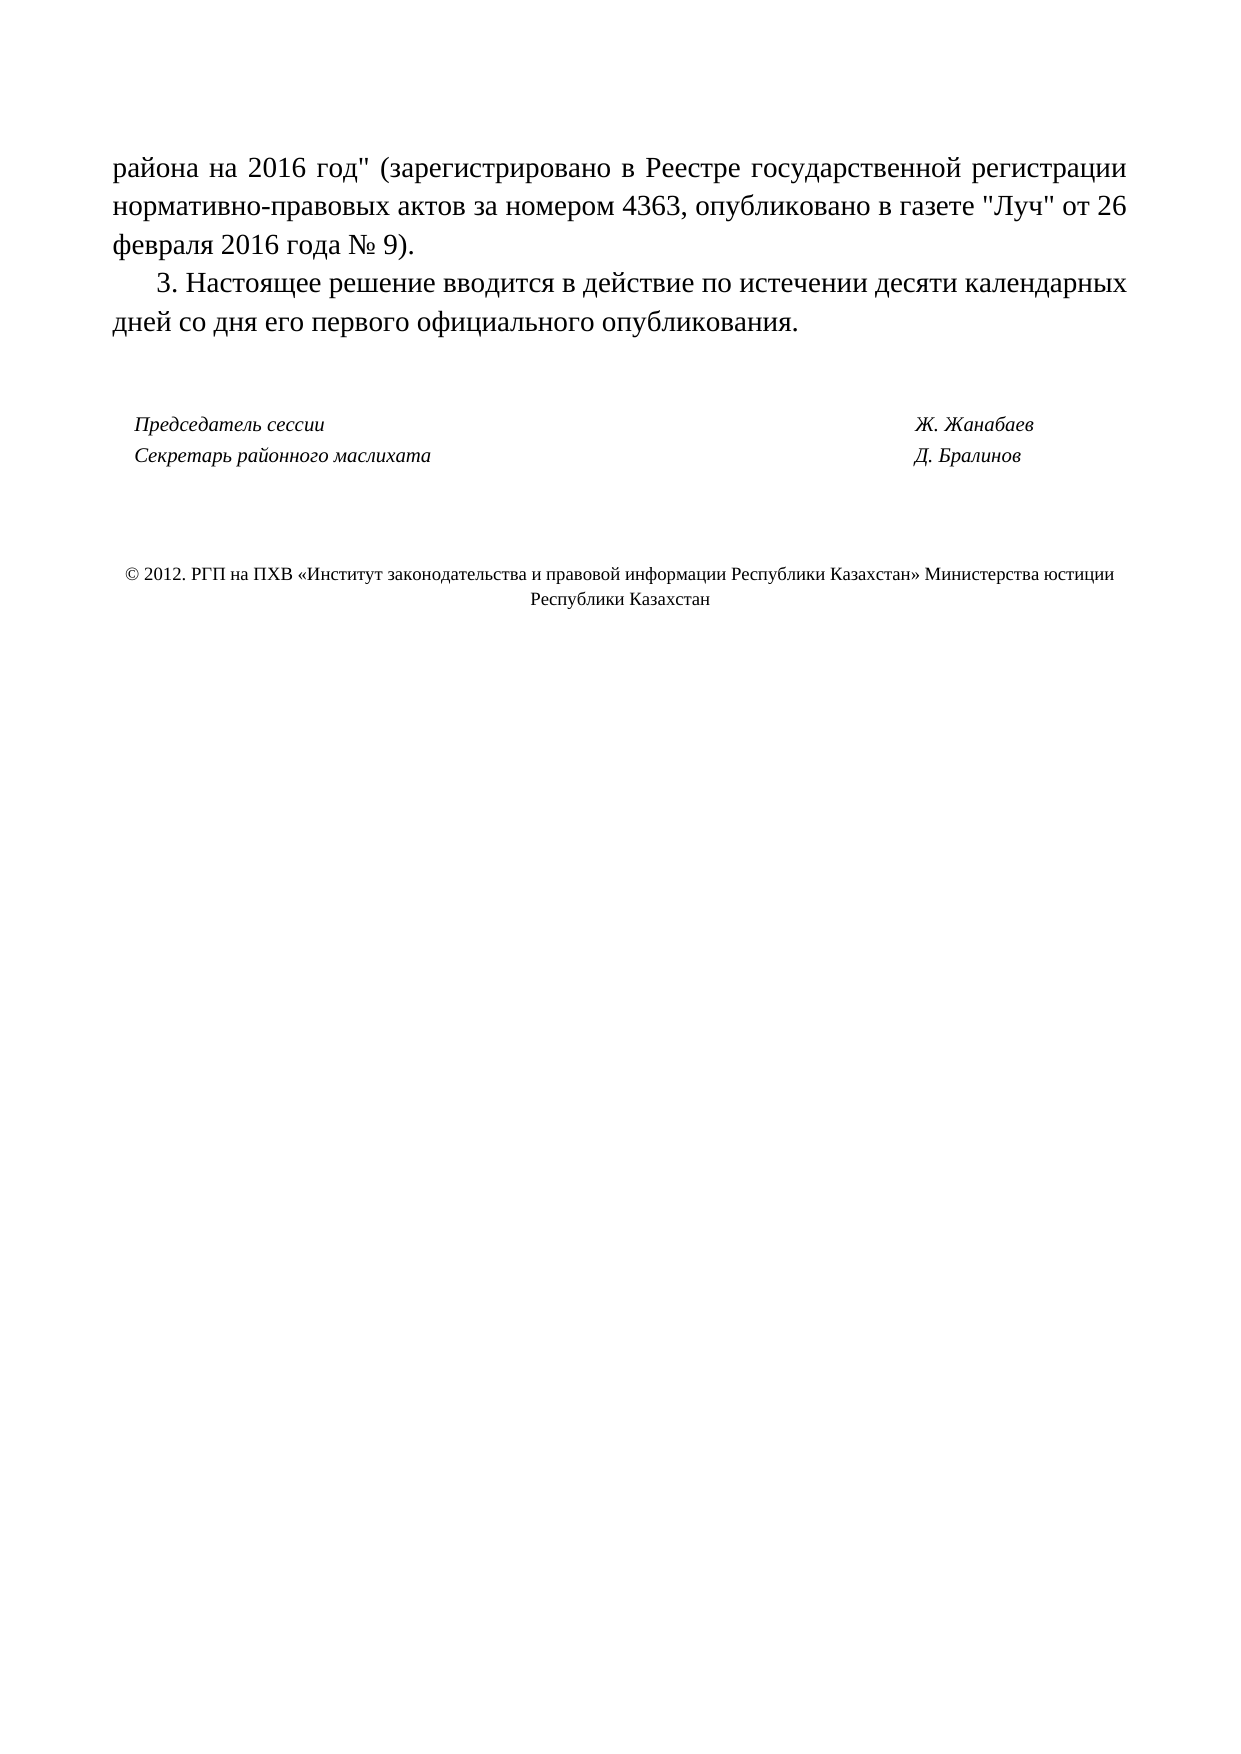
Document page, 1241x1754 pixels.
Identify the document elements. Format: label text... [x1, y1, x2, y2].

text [112, 150, 1128, 261]
text © 2012. РГП на ПХВ «Институт законодательства и правовой информации Республики Казахстан» Министерства юстиции Республики Казахстан [112, 563, 1128, 609]
table_header Ж. Жанабаев [913, 410, 1240, 441]
text 3. Настоящее решение вводится в действие по истечении десяти календарных дней со дня его первого официального опубликования. [112, 266, 1128, 338]
table_header Председатель сессии [101, 410, 913, 441]
table_cell Секретарь районного маслихата [101, 441, 913, 472]
table_cell Д. Бралинов [913, 441, 1240, 472]
